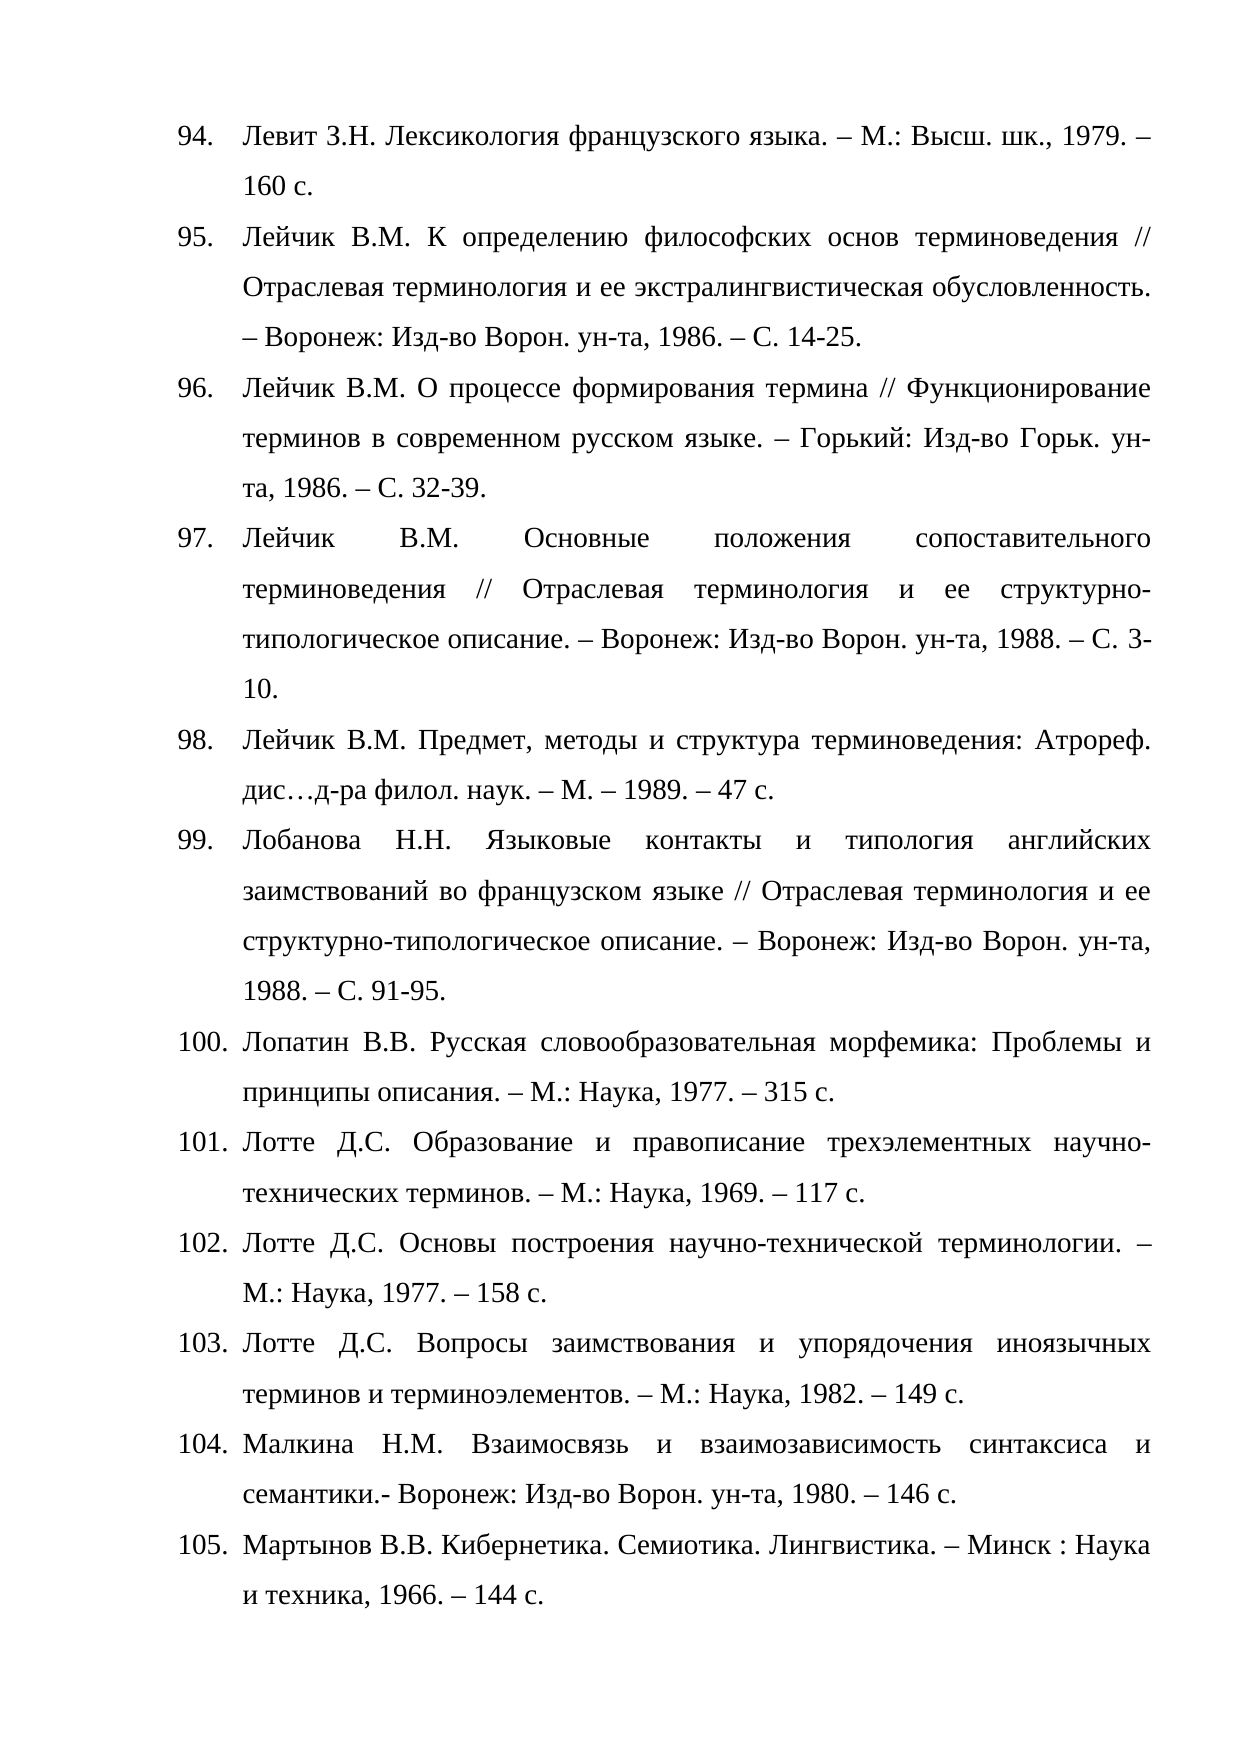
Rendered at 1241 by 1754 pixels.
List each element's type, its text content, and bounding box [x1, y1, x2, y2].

list Лопатин В.В. Русская словообразовательная морфемика: Проблемы и принципы описания. – М.: Наука, 1977. – 315 с. [177, 1024, 1152, 1108]
list Левит З.Н. Лексикология французского языка. – М.: Высш. шк., 1979. – 160 с. [177, 118, 1152, 202]
list Лейчик В.М. О процессе формирования термина // Функционирование терминов в современном русском языке. – Горький: Изд-во Горьк. ун-та, 1986. – С. 32-39. [177, 370, 1152, 504]
list Мартынов В.В. Кибернетика. Семиотика. Лингвистика. – Минск : Наука и техника, 1966. – 144 с. [177, 1527, 1152, 1611]
list Лотте Д.С. Образование и правописание трехэлементных научно-технических терминов. – М.: Наука, 1969. – 117 с. [177, 1124, 1152, 1208]
list Лобанова Н.Н. Языковые контакты и типология английских заимствований во французском языке // Отраслевая терминология и ее структурно-типологическое описание. – Воронеж: Изд-во Ворон. ун-та, 1988. – С. 91-95. [177, 822, 1152, 1007]
list Лотте Д.С. Вопросы заимствования и упорядочения иноязычных терминов и терминоэлементов. – М.: Наука, 1982. – 149 с. [177, 1326, 1152, 1409]
list Лотте Д.С. Основы построения научно-технической терминологии. – М.: Наука, 1977. – 158 с. [177, 1225, 1152, 1309]
list Лейчик В.М. К определению философских основ терминоведения // Отраслевая терминология и ее экстралингвистическая обусловленность. – Воронеж: Изд-во Ворон. ун-та, 1986. – С. 14-25. [177, 219, 1152, 353]
list Лейчик В.М. Предмет, методы и структура терминоведения: Атрореф. дис…д-ра филол. наук. – М. – 1989. – 47 с. [177, 722, 1152, 806]
list Малкина Н.М. Взаимосвязь и взаимозависимость синтаксиса и семантики.- Воронеж: Изд-во Ворон. ун-та, 1980. – 146 с. [177, 1426, 1152, 1510]
list Лейчик В.М. Основные положения сопоставительного терминоведения // Отраслевая терминология и ее структурно-типологическое описание. – Воронеж: Изд-во Ворон. ун-та, 1988. – С. 3-10. [177, 521, 1152, 705]
